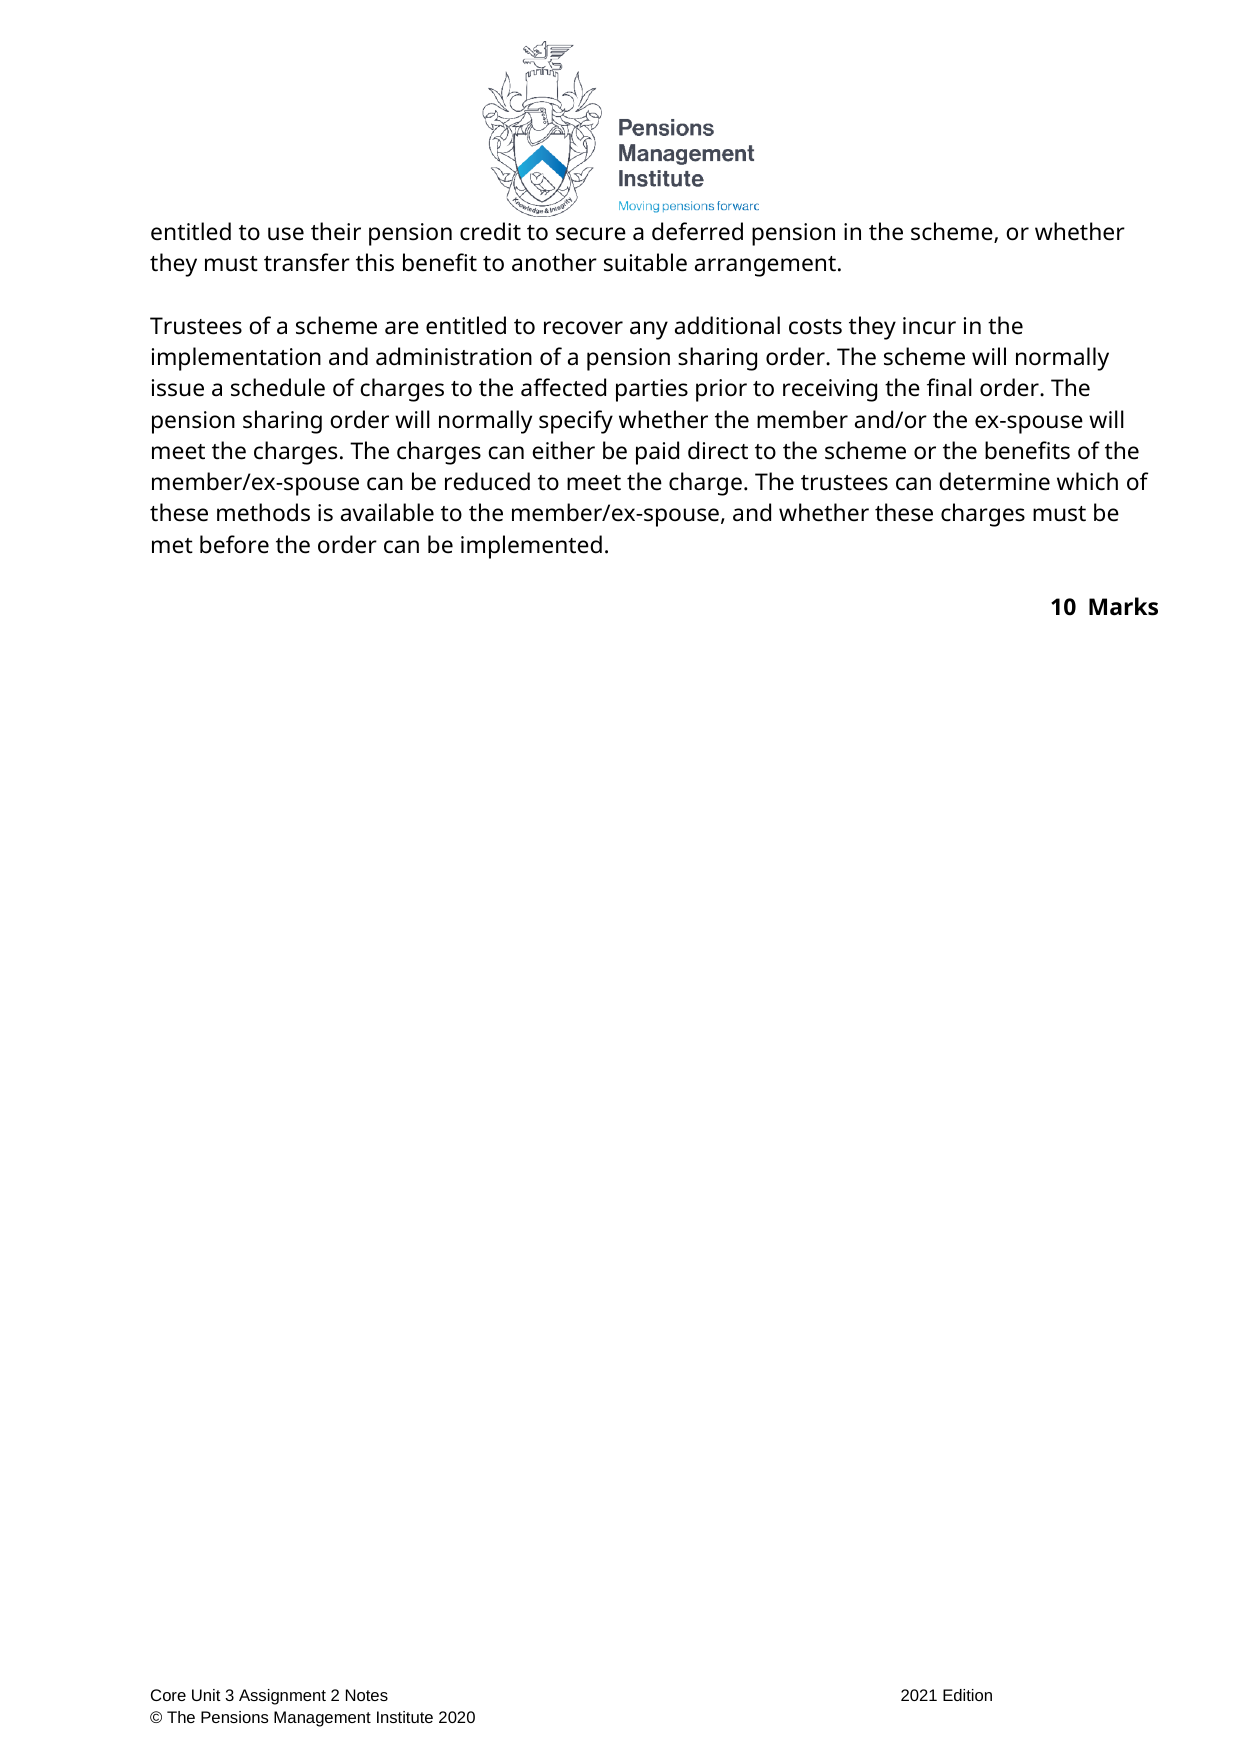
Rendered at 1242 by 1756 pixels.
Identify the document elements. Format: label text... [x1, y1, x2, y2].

list Marks [1050, 591, 1167, 622]
picture [482, 41, 759, 217]
text Trustees of a scheme are entitled to recover any additional costs they incur in the implementation and administration of a pension sharing order. The scheme will normally issue a schedule of charges to the affected parties prior to receiving the final order. The pension sharing order will normally specify whether the member and/or the ex-spouse will meet the charges. The charges can either be paid direct to the scheme or the benefits of the member/ex-spouse can be reduced to meet the charge. The trustees can determine which of these methods is available to the member/ex-spouse, and whether these charges must be met before the order can be implemented. [150, 310, 1167, 560]
